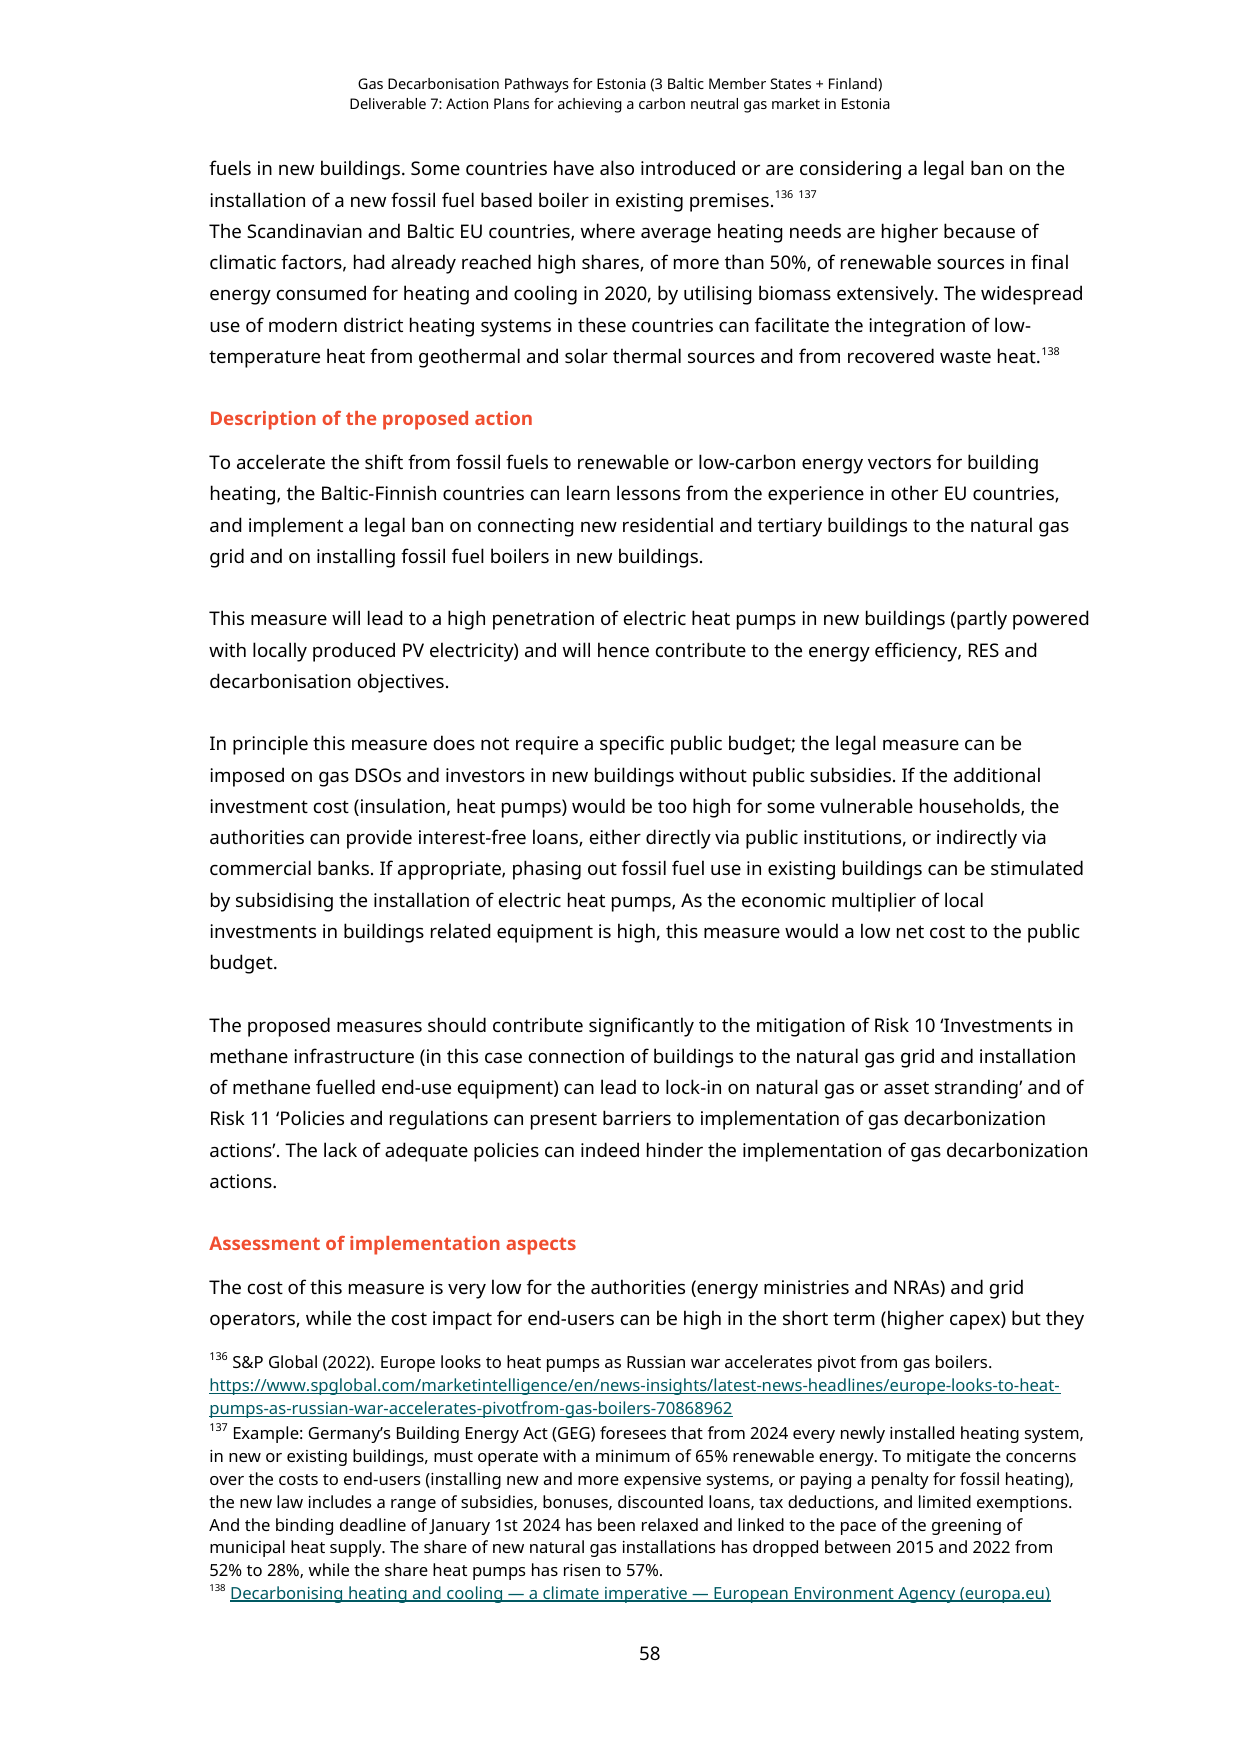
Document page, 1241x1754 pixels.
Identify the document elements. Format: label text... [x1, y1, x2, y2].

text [209, 1269, 1090, 1331]
subtitle Assessment of implementation aspects [209, 1225, 1090, 1256]
text The proposed measures should contribute significantly to the mitigation of Risk 10 ‘Investments in methane infrastructure (in this case connection of buildings to the natural gas grid and installation of methane fuelled end-use equipment) can lead to lock-in on natural gas or asset stranding’ and of Risk 11 ‘Policies and regulations can present barriers to implementation of gas decarbonization actions’. The lack of adequate policies can indeed hinder the implementation of gas decarbonization actions. [209, 1006, 1090, 1194]
text The Scandinavian and Baltic EU countries, where average heating needs are higher because of climatic factors, had already reached high shares, of more than 50%, of renewable sources in final energy consumed for heating and cooling in 2020, by utilising biomass extensively. The widespread use of modern district heating systems in these countries can facilitate the integration of low-temperature heat from geothermal and solar thermal sources and from recovered waste heat. [209, 212, 1090, 369]
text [209, 150, 1090, 212]
subtitle Description of the proposed action [209, 400, 1090, 431]
text To accelerate the shift from fossil fuels to renewable or low-carbon energy vectors for building heating, the Baltic-Finnish countries can learn lessons from the experience in other EU countries, and implement a legal ban on connecting new residential and tertiary buildings to the natural gas grid and on installing fossil fuel boilers in new buildings. [209, 444, 1090, 569]
text This measure will lead to a high penetration of electric heat pumps in new buildings (partly powered with locally produced PV electricity) and will hence contribute to the energy efficiency, RES and decarbonisation objectives. [209, 600, 1090, 694]
text In principle this measure does not require a specific public budget; the legal measure can be imposed on gas DSOs and investors in new buildings without public subsidies. If the additional investment cost (insulation, heat pumps) would be too high for some vulnerable households, the authorities can provide interest-free loans, either directly via public institutions, or indirectly via commercial banks. If appropriate, phasing out fossil fuel use in existing buildings can be stimulated by subsidising the installation of electric heat pumps, As the economic multiplier of local investments in buildings related equipment is high, this measure would a low net cost to the public budget. [209, 725, 1090, 975]
